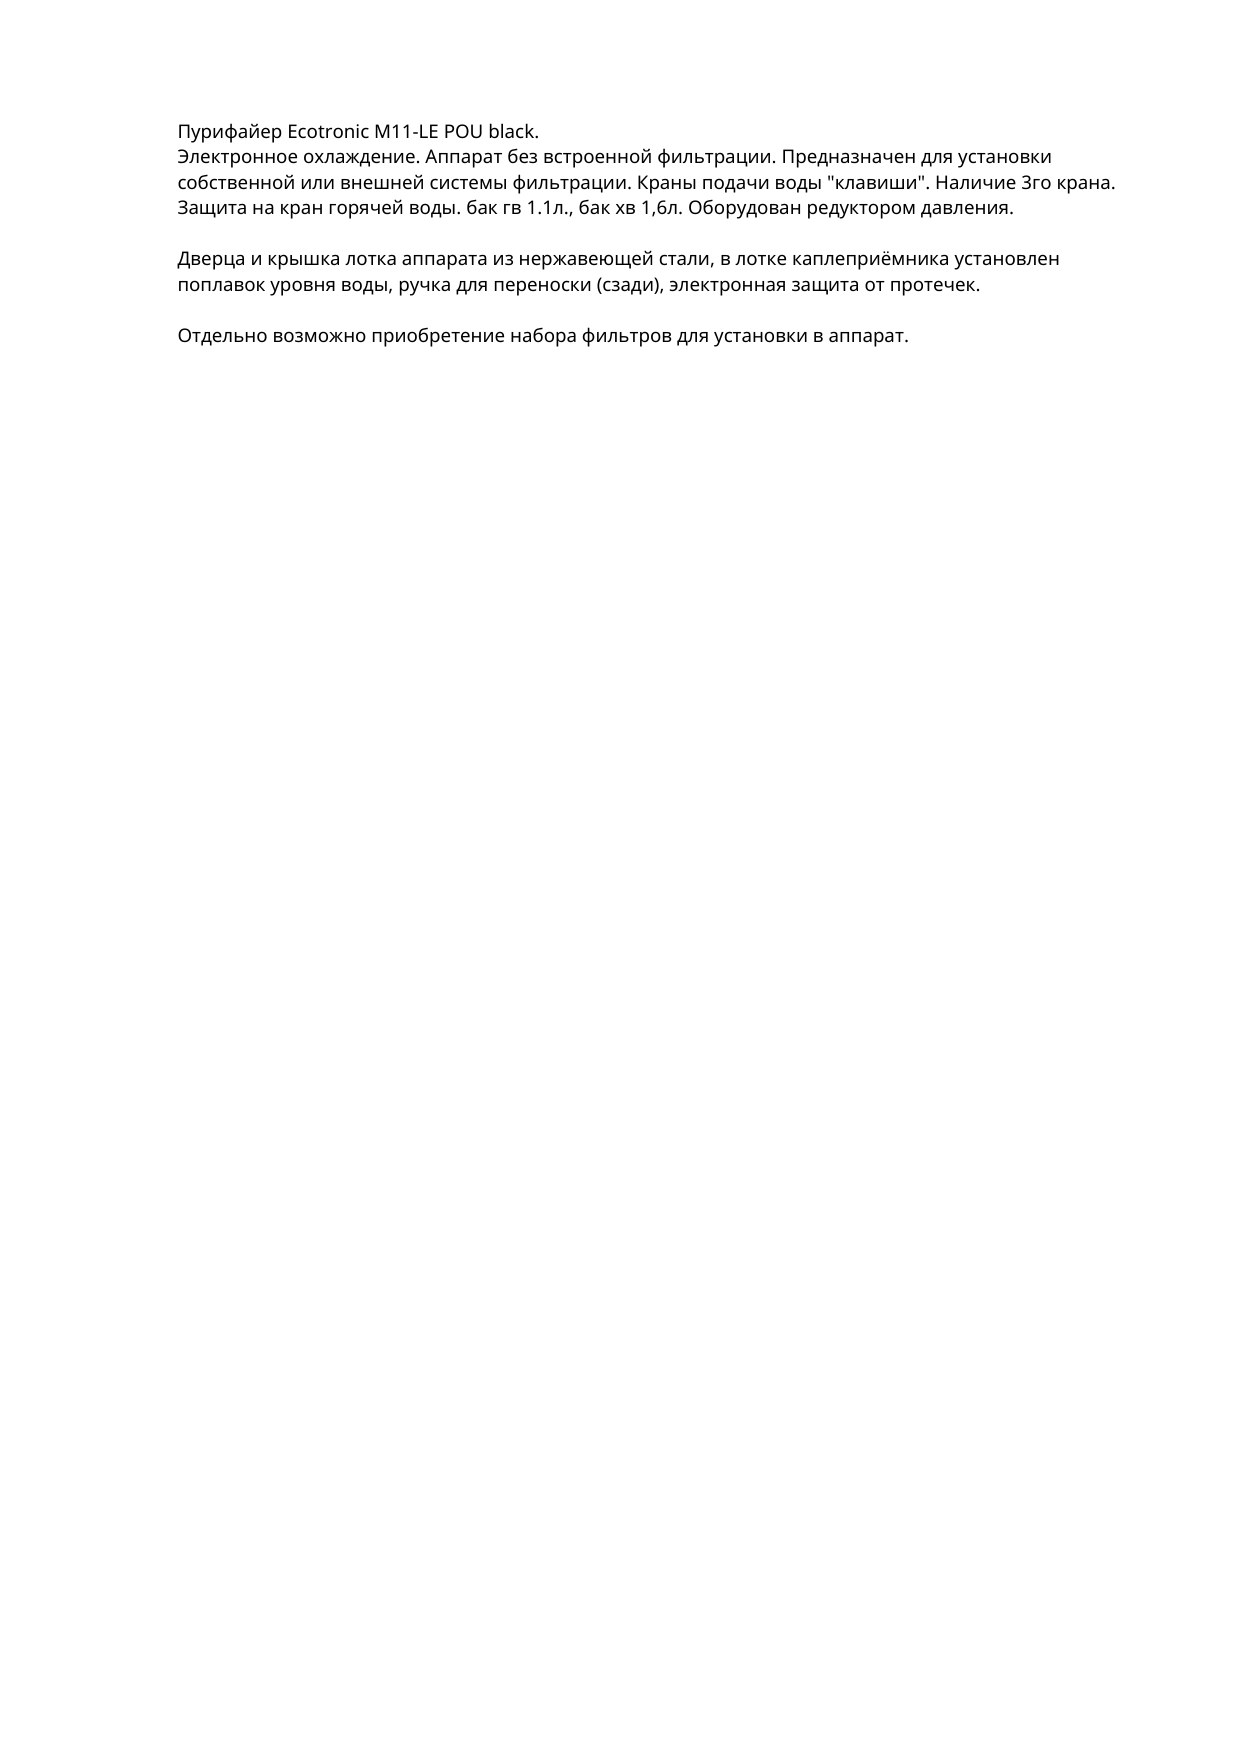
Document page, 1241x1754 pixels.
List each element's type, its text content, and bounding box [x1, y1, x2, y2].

text Дверца и крышка лотка аппарата из нержавеющей стали, в лотке каплеприёмника установлен поплавок уровня воды, ручка для переноски (сзади), электронная защита от протечек. [177, 246, 1152, 297]
text Электронное охлаждение. Аппарат без встроенной фильтрации. Предназначен для установки собственной или внешней системы фильтрации. Краны подачи воды "клавиши". Наличие 3го крана. Защита на кран горячей воды. бак гв 1.1л., бак хв 1,6л. Оборудован редуктором давления. [177, 144, 1152, 220]
text Пурифайер Ecotronic M11-LE POU black. [177, 118, 1152, 144]
text Отдельно возможно приобретение набора фильтров для установки в аппарат. [177, 322, 1152, 348]
